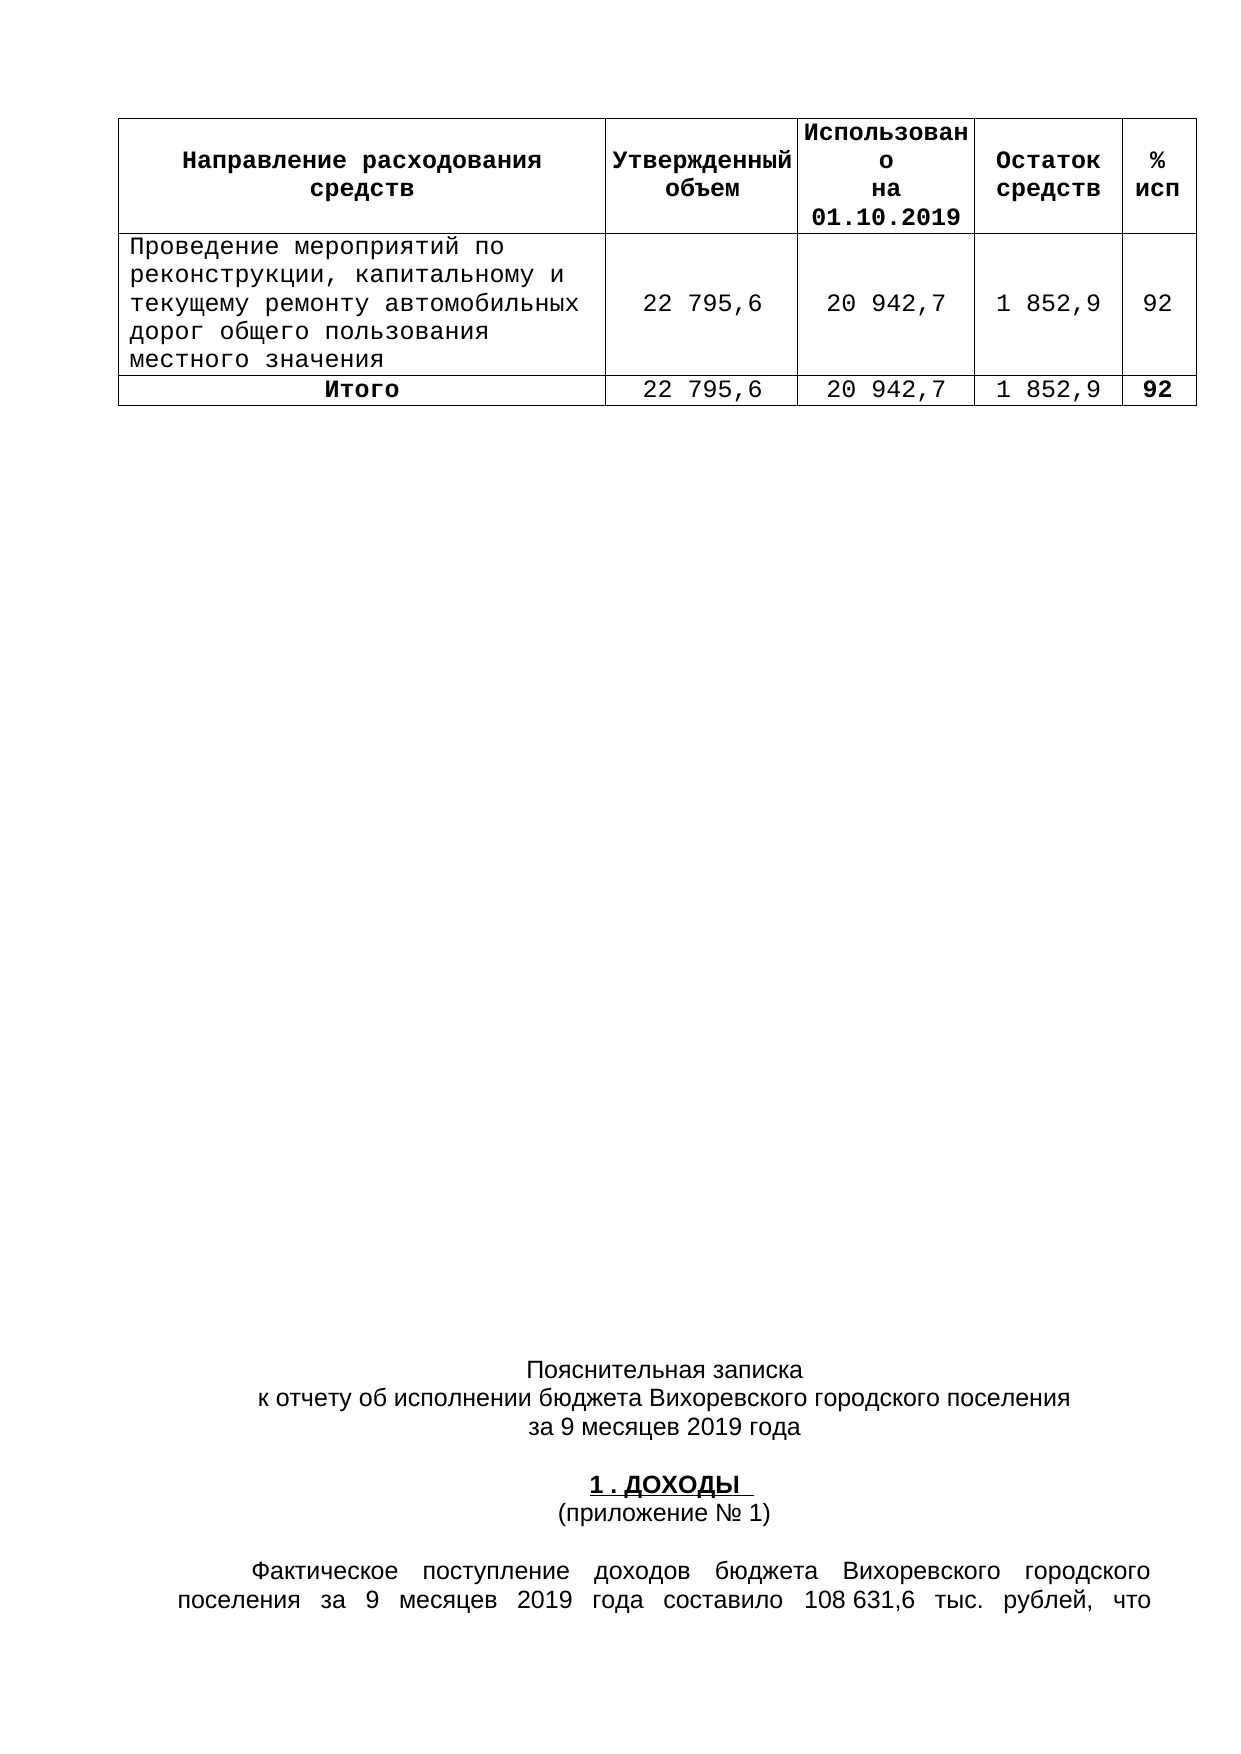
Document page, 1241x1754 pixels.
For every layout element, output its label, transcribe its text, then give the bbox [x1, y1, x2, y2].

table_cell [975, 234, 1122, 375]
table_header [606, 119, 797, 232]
text 1 . ДОХОДЫ [177, 1470, 1152, 1498]
text за 9 месяцев 2019 года [177, 1412, 1152, 1441]
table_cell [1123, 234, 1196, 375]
text Пояснительная записка [177, 1355, 1152, 1383]
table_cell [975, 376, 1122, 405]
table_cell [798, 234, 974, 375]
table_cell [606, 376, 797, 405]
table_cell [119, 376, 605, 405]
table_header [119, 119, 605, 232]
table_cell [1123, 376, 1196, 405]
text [177, 1556, 1152, 1613]
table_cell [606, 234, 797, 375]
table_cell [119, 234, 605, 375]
text (приложение № 1) [177, 1498, 1152, 1527]
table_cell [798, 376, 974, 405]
text к отчету об исполнении бюджета Вихоревского городского поселения [177, 1383, 1152, 1412]
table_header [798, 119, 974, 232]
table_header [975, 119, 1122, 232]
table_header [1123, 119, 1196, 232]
